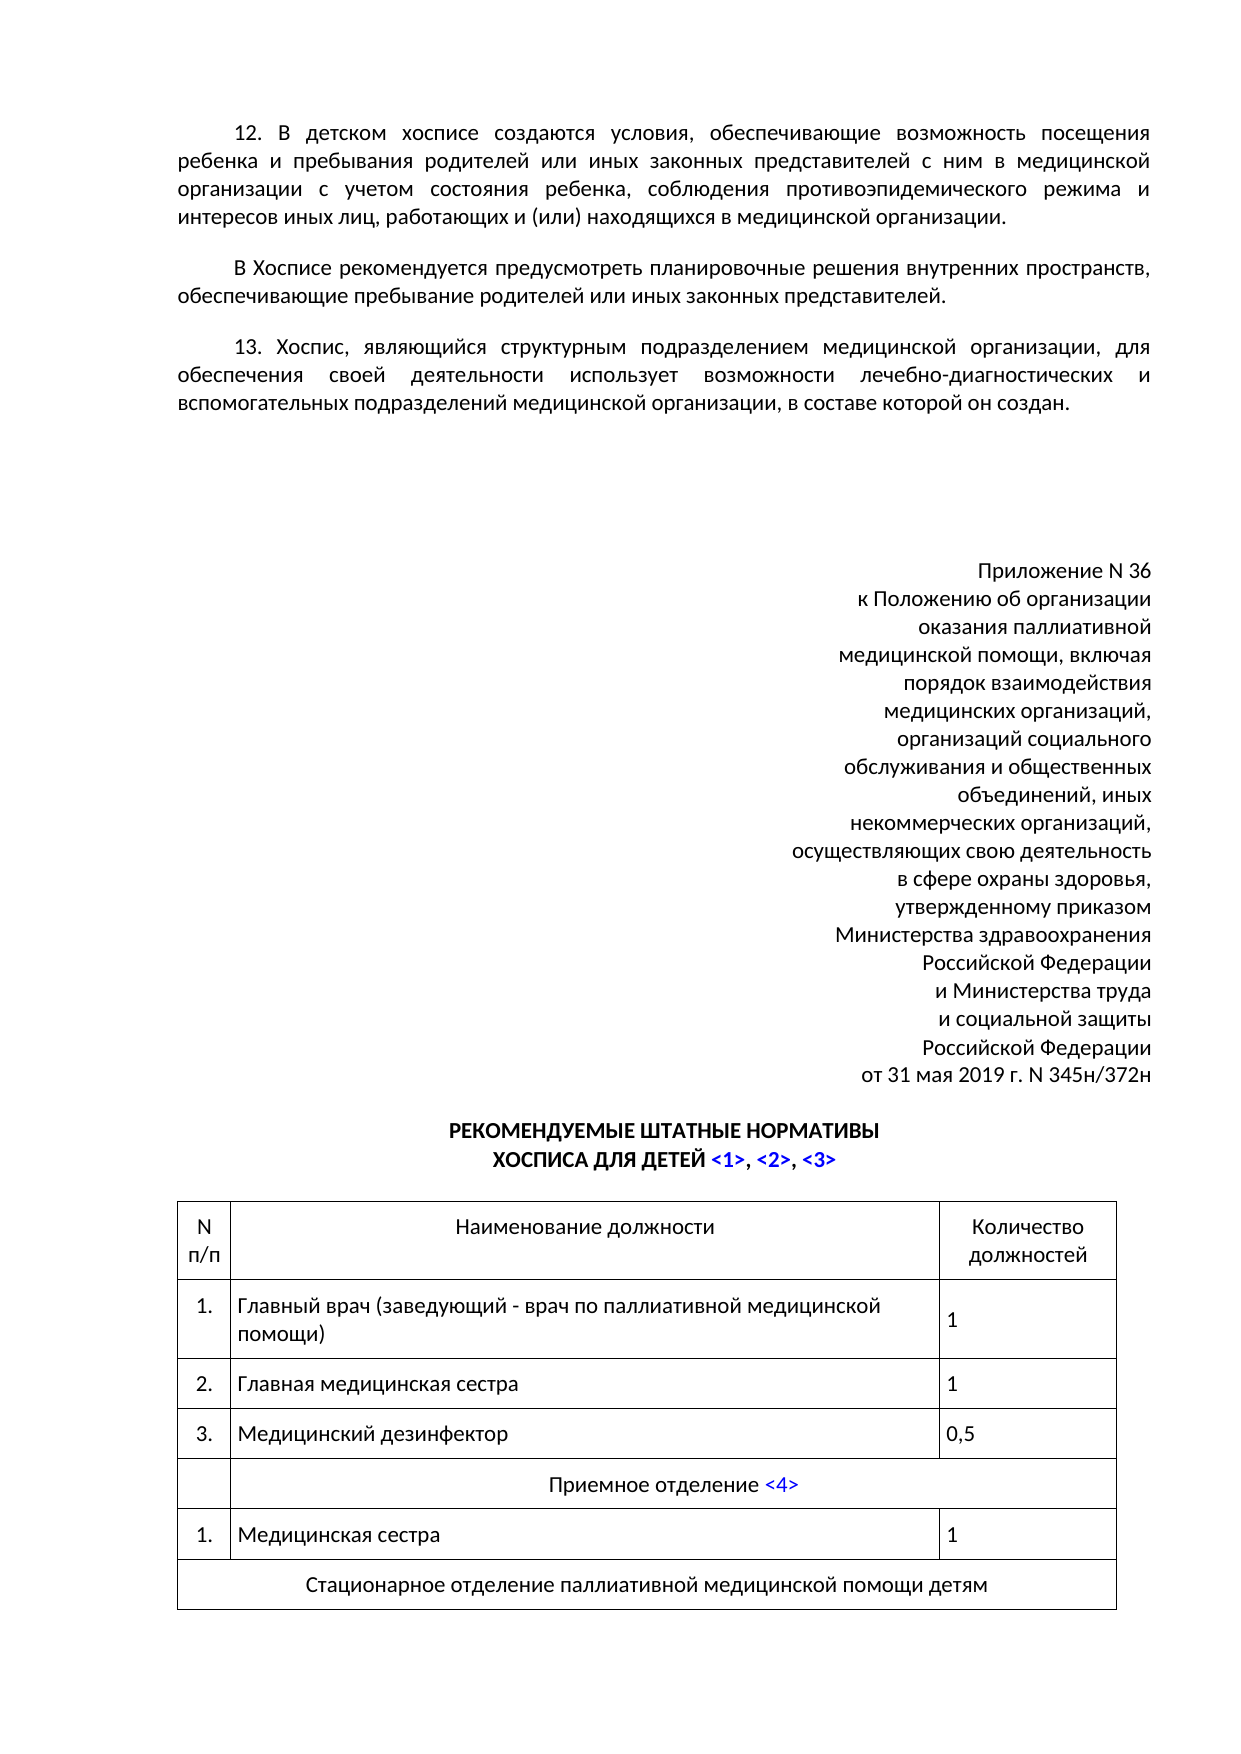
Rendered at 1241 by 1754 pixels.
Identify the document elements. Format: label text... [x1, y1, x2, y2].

text Приложение N 36 [177, 556, 1152, 584]
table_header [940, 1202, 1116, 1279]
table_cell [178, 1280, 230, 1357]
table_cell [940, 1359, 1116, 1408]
text оказания паллиативной [177, 612, 1152, 640]
text медицинской помощи, включая [177, 640, 1152, 668]
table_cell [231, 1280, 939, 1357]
text порядок взаимодействия [177, 668, 1152, 696]
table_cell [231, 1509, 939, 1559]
title ХОСПИСА ДЛЯ ДЕТЕЙ <1>, <2>, <3> [177, 1145, 1152, 1173]
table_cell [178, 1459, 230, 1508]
text к Положению об организации [177, 584, 1152, 612]
text организаций социального [177, 724, 1152, 752]
text Российской Федерации [177, 948, 1152, 977]
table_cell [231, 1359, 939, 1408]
text В Хосписе рекомендуется предусмотреть планировочные решения внутренних пространств, обеспечивающие пребывание родителей или иных законных представителей. [177, 253, 1152, 309]
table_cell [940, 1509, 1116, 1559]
text объединений, иных [177, 780, 1152, 808]
text и социальной защиты [177, 1004, 1152, 1033]
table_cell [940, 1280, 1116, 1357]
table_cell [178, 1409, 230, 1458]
text 12. В детском хосписе создаются условия, обеспечивающие возможность посещения ребенка и пребывания родителей или иных законных представителей с ним в медицинской организации с учетом состояния ребенка, соблюдения противоэпидемического режима и интересов иных лиц, работающих и (или) находящихся в медицинской организации. [177, 118, 1152, 230]
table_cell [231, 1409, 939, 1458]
text обслуживания и общественных [177, 752, 1152, 780]
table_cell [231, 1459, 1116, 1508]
text осуществляющих свою деятельность [177, 836, 1152, 864]
text Российской Федерации [177, 1033, 1152, 1061]
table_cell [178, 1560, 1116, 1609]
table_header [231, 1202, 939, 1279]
text 13. Хоспис, являющийся структурным подразделением медицинской организации, для обеспечения своей деятельности использует возможности лечебно-диагностических и вспомогательных подразделений медицинской организации, в составе которой он создан. [177, 332, 1152, 416]
text медицинских организаций, [177, 696, 1152, 724]
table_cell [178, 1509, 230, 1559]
title РЕКОМЕНДУЕМЫЕ ШТАТНЫЕ НОРМАТИВЫ [177, 1117, 1152, 1145]
text Министерства здравоохранения [177, 921, 1152, 948]
text в сфере охраны здоровья, [177, 864, 1152, 892]
text утвержденному приказом [177, 892, 1152, 921]
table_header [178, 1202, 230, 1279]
text и Министерства труда [177, 977, 1152, 1004]
text от 31 мая 2019 г. N 345н/372н [177, 1061, 1152, 1089]
text некоммерческих организаций, [177, 808, 1152, 836]
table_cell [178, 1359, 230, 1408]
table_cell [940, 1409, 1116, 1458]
